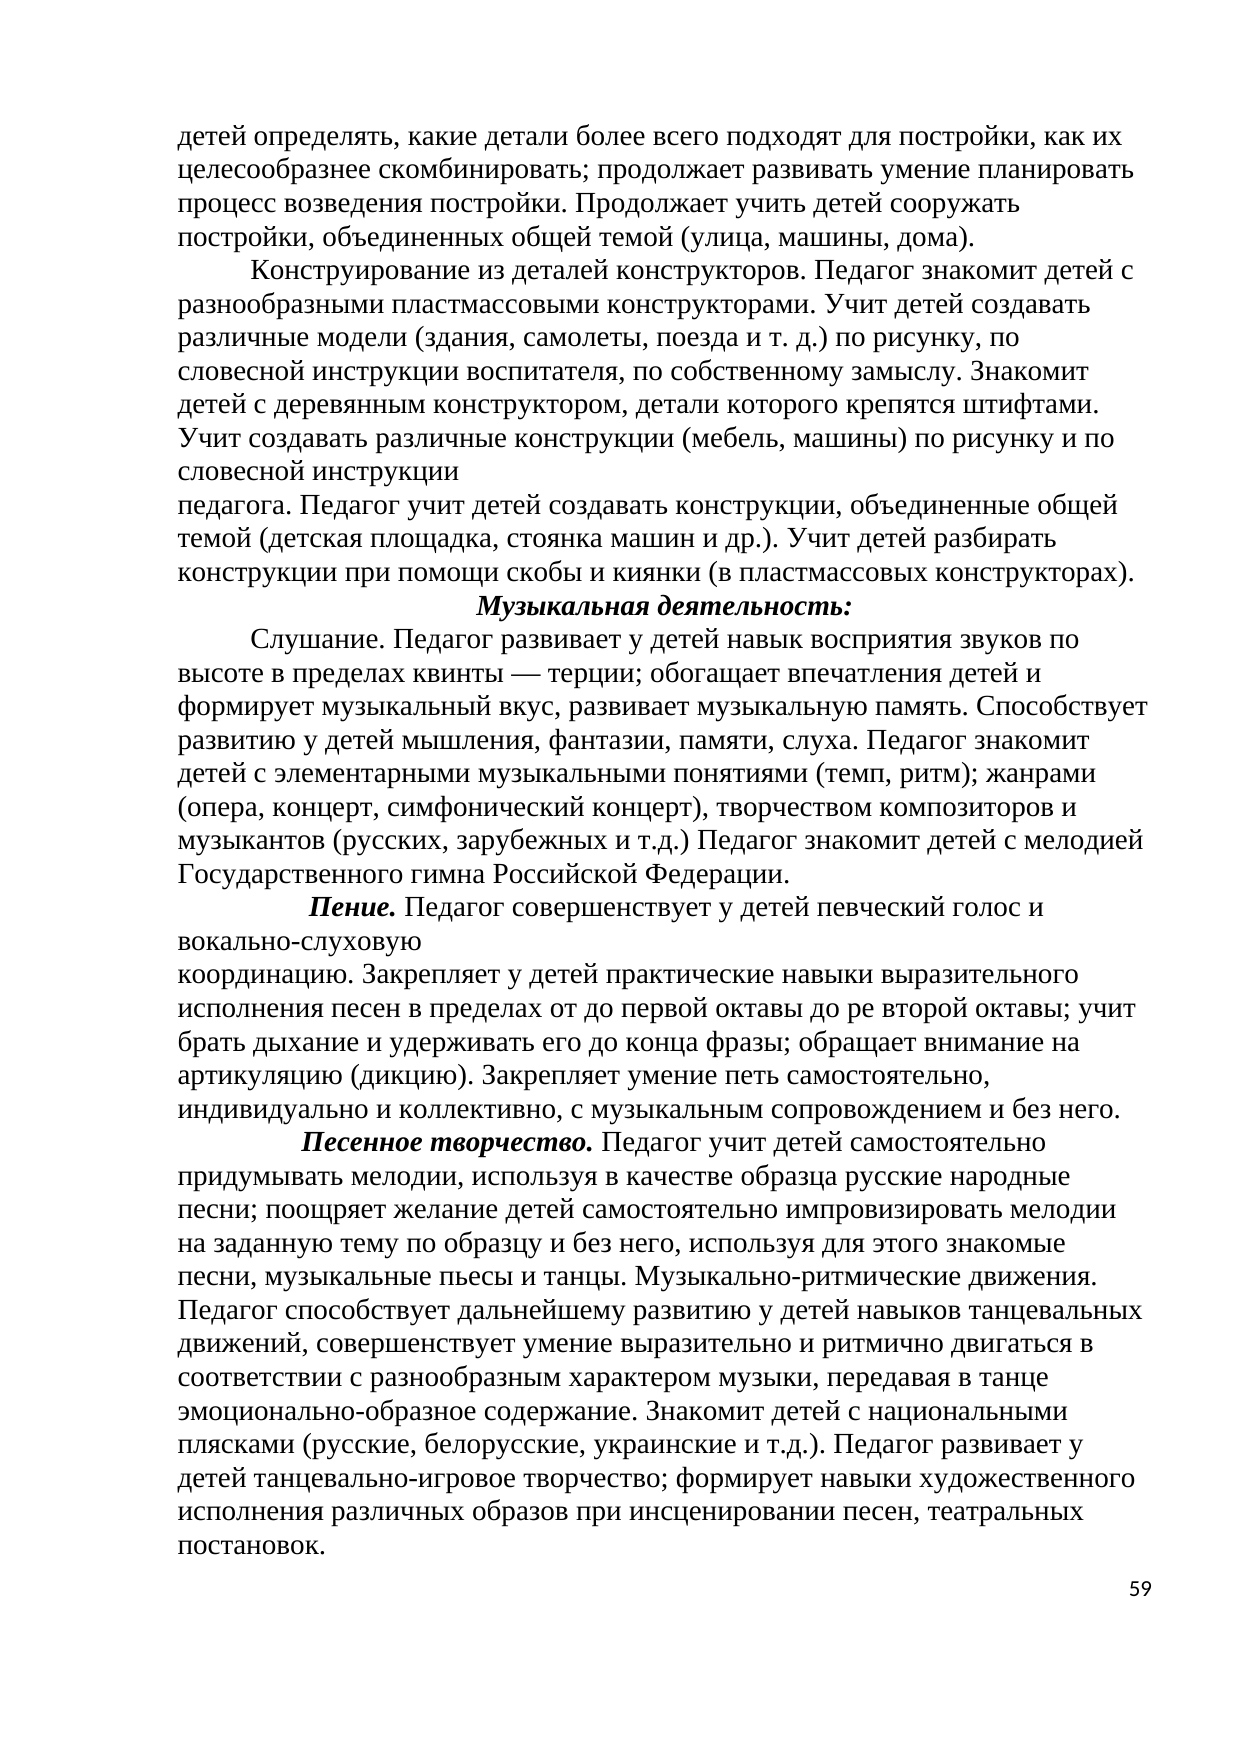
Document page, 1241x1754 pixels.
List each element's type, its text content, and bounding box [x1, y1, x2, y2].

text Песенное творчество. Педагог учит детей самостоятельно придумывать мелодии, используя в качестве образца русские народные песни; поощряет желание детей самостоятельно импровизировать мелодии на заданную тему по образцу и без него, используя для этого знакомые песни, музыкальные пьесы и танцы. Музыкально-ритмические движения. Педагог способствует дальнейшему развитию у детей навыков танцевальных движений, совершенствует умение выразительно и ритмично двигаться в соответствии с разнообразным характером музыки, передавая в танце эмоционально-образное содержание. Знакомит детей с национальными плясками (русские, белорусские, украинские и т.д.). Педагог развивает у детей танцевально-игровое творчество; формирует навыки художественного исполнения различных образов при инсценировании песен, театральных постановок. [177, 1124, 1152, 1560]
text педагога. Педагог учит детей создавать конструкции, объединенные общей темой (детская площадка, стоянка машин и др.). Учит детей разбирать конструкции при помощи скобы и киянки (в пластмассовых конструкторах). [177, 487, 1152, 588]
text Пение. Педагог совершенствует у детей певческий голос и вокально-слуховую [177, 889, 1152, 957]
text процесс возведения постройки. Продолжает учить детей сооружать постройки, объединенных общей темой (улица, машины, дома). [177, 185, 1152, 252]
text Музыкальная деятельность: [177, 588, 1152, 621]
text координацию. Закрепляет у детей практические навыки выразительного исполнения песен в пределах от до первой октавы до ре второй октавы; учит брать дыхание и удерживать его до конца фразы; обращает внимание на артикуляцию (дикцию). Закрепляет умение петь самостоятельно, индивидуально и коллективно, с музыкальным сопровождением и без него. [177, 957, 1152, 1124]
text Конструирование из деталей конструкторов. Педагог знакомит детей с разнообразными пластмассовыми конструкторами. Учит детей создавать различные модели (здания, самолеты, поезда и т. д.) по рисунку, по словесной инструкции воспитателя, по собственному замыслу. Знакомит детей с деревянным конструктором, детали которого крепятся штифтами. Учит создавать различные конструкции (мебель, машины) по рисунку и по словесной инструкции [177, 252, 1152, 487]
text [177, 118, 1152, 185]
text Слушание. Педагог развивает у детей навык восприятия звуков по высоте в пределах квинты — терции; обогащает впечатления детей и формирует музыкальный вкус, развивает музыкальную память. Способствует развитию у детей мышления, фантазии, памяти, слуха. Педагог знакомит детей с элементарными музыкальными понятиями (темп, ритм); жанрами (опера, концерт, симфонический концерт), творчеством композиторов и музыкантов (русских, зарубежных и т.д.) Педагог знакомит детей с мелодией Государственного гимна Российской Федерации. [177, 621, 1152, 889]
